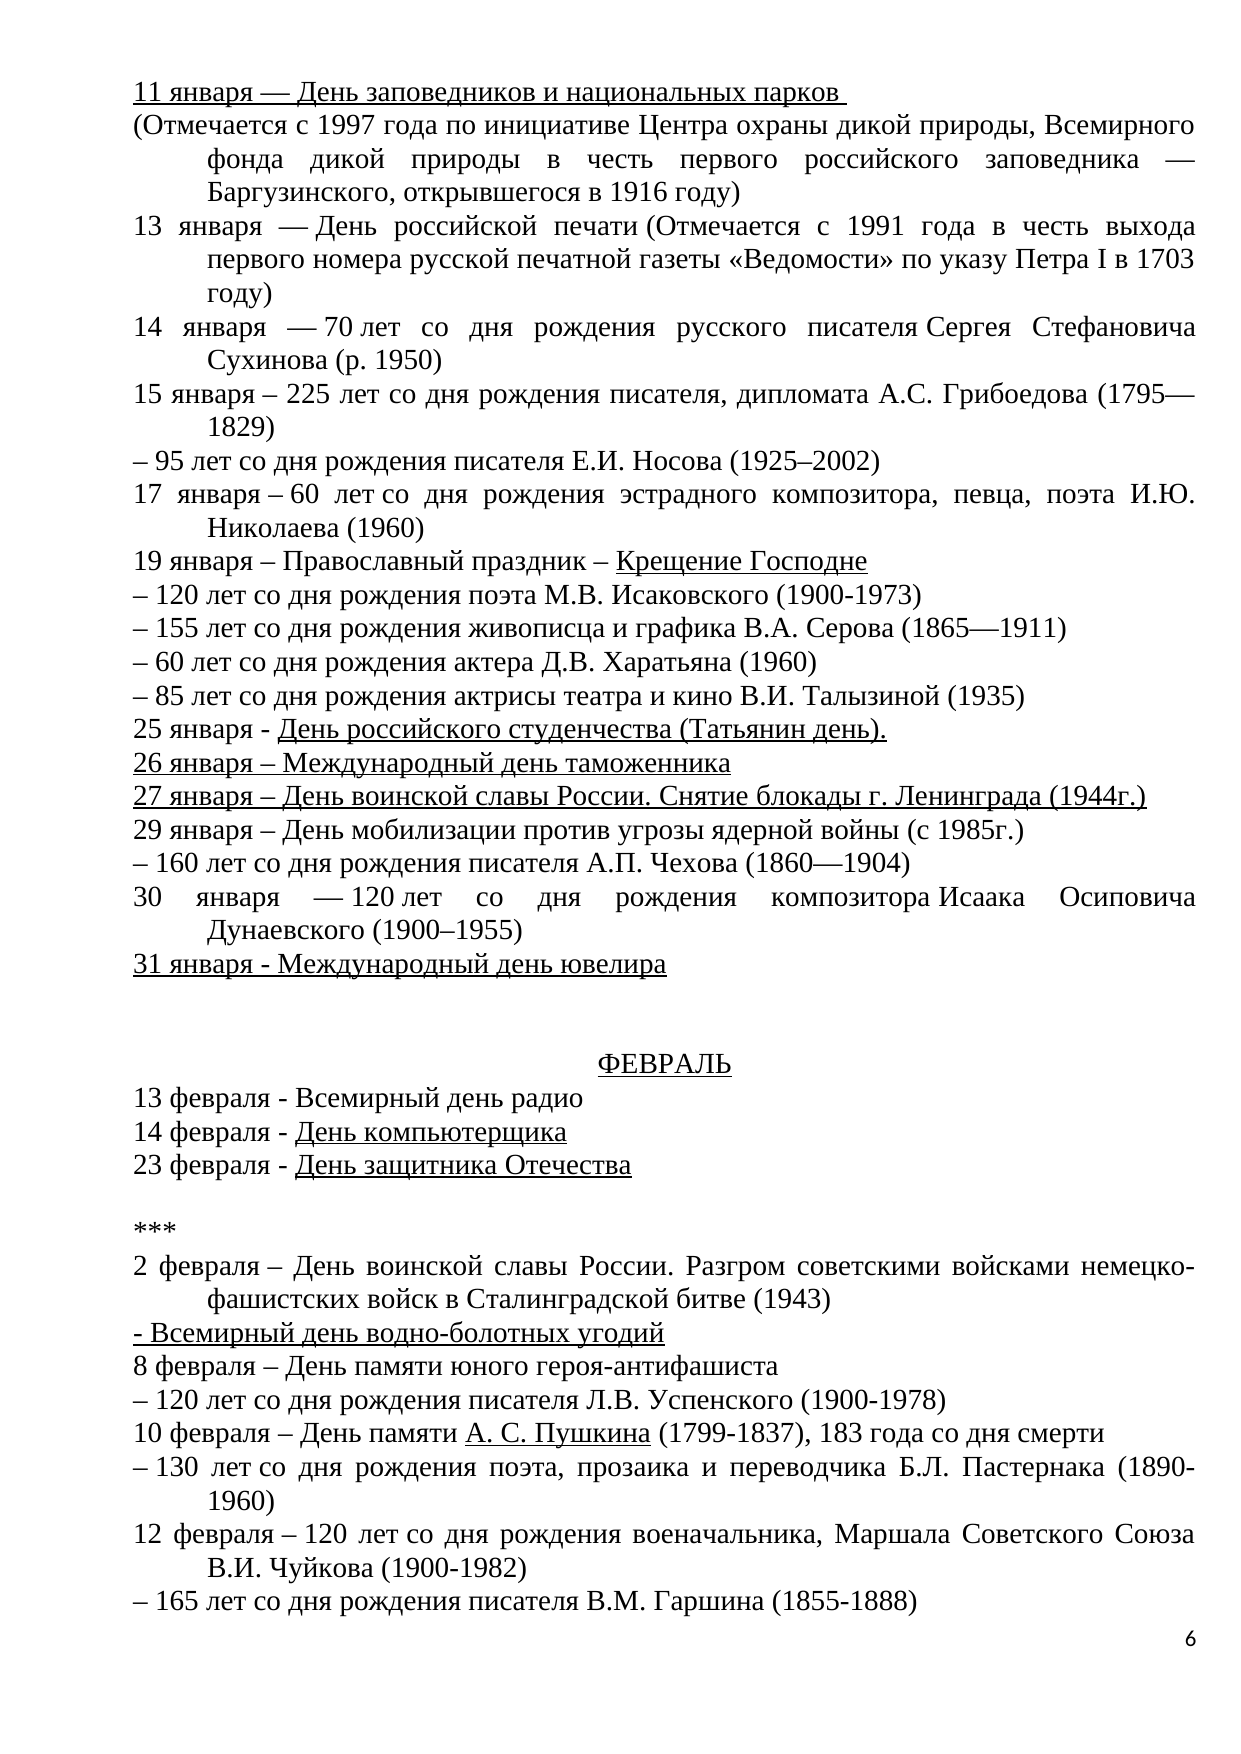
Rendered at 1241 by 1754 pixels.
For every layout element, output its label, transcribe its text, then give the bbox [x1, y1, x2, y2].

text 2 февраля – День воинской славы России. Разгром советскими войсками немецко-фашистских войск в Сталинградской битве (1943) [133, 1248, 1196, 1315]
text 31 января - Международный день ювелира [133, 946, 1196, 979]
text – 95 лет со дня рождения писателя Е.И. Носова (1925–2002) [133, 443, 1196, 476]
text – 130 лет со дня рождения поэта, прозаика и переводчика Б.Л. Пастернака (1890-1960) [133, 1449, 1196, 1516]
text 19 января – Православный праздник – Крещение Господне [133, 543, 1196, 577]
text – 160 лет со дня рождения писателя А.П. Чехова (1860—1904) [133, 845, 1196, 879]
text 27 января – День воинской славы России. Снятие блокады г. Ленинграда (1944г.) [133, 778, 1196, 812]
text – 165 лет со дня рождения писателя В.М. Гаршина (1855-1888) [133, 1583, 1196, 1617]
text 26 января – Международный день таможенника [133, 745, 1196, 778]
text ФЕВРАЛЬ [133, 1013, 1196, 1080]
text 25 января - День российского студенчества (Татьянин день). [133, 711, 1196, 745]
text – 155 лет со дня рождения живописца и графика В.А. Серова (1865—1911) [133, 611, 1196, 644]
text 8 февраля – День памяти юного героя-антифашиста [133, 1348, 1196, 1382]
text – 120 лет со дня рождения писателя Л.В. Успенского (1900-1978) [133, 1382, 1196, 1416]
text – 120 лет со дня рождения поэта М.В. Исаковского (1900-1973) [133, 577, 1196, 611]
text 30 января — 120 лет со дня рождения композитора Исаака Осиповича Дунаевского (1900–1955) [133, 879, 1196, 946]
text – 60 лет со дня рождения актера Д.В. Харатьяна (1960) [133, 644, 1196, 678]
text 23 февраля - День защитника Отечества [133, 1147, 1196, 1181]
text 14 февраля - День компьютерщика [133, 1114, 1196, 1147]
text (Отмечается с 1997 года по инициативе Центра охраны дикой природы, Всемирного фонда дикой природы в честь первого российского заповедника — Баргузинского, открывшегося в 1916 году) [133, 107, 1196, 208]
text 13 февраля - Всемирный день радио [133, 1080, 1196, 1114]
text – 85 лет со дня рождения актрисы театра и кино В.И. Талызиной (1935) [133, 678, 1196, 711]
text 12 февраля – 120 лет со дня рождения военачальника, Маршала Советского Союза В.И. Чуйкова (1900-1982) [133, 1516, 1196, 1583]
text 10 февраля – День памяти А. С. Пушкина (1799-1837), 183 года со дня смерти [133, 1416, 1196, 1449]
text 17 января – 60 лет со дня рождения эстрадного композитора, певца, поэта И.Ю. Николаева (1960) [133, 476, 1196, 543]
text *** [133, 1214, 1196, 1248]
text 11 января — День заповедников и национальных парков [133, 74, 1196, 107]
text 29 января – День мобилизации против угрозы ядерной войны (с 1985г.) [133, 812, 1196, 845]
text 15 января – 225 лет со дня рождения писателя, дипломата А.С. Грибоедова (1795—1829) [133, 376, 1196, 443]
text - Всемирный день водно-болотных угодий [133, 1315, 1196, 1348]
text 13 января — День российской печати (Отмечается с 1991 года в честь выхода первого номера русской печатной газеты «Ведомости» по указу Петра I в 1703 году) [133, 208, 1196, 309]
text 14 января — 70 лет со дня рождения русского писателя Сергея Стефановича Сухинова (р. 1950) [133, 309, 1196, 376]
